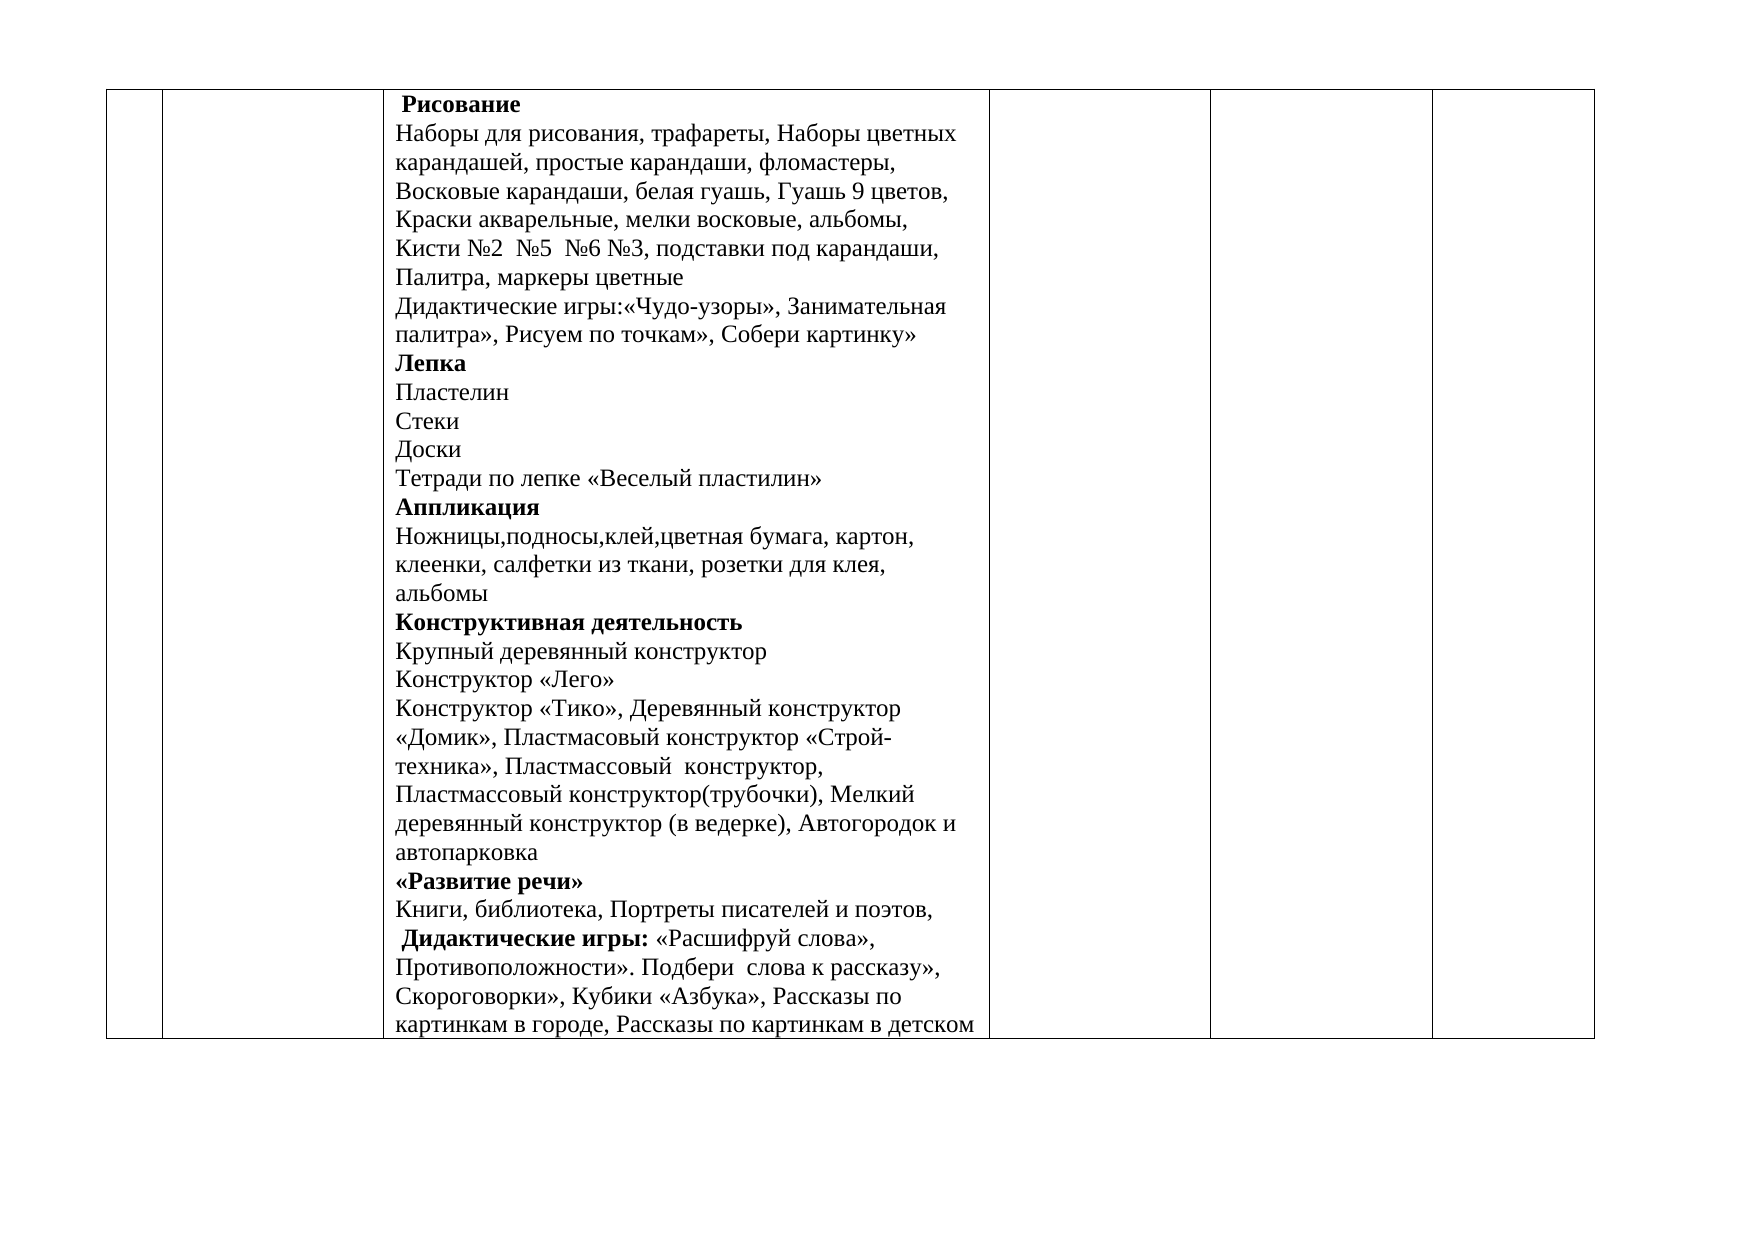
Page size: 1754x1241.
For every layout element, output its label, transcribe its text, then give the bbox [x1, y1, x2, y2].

table_cell [990, 90, 1210, 1038]
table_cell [384, 90, 989, 1038]
table_cell [1211, 90, 1432, 1038]
table_cell [1433, 90, 1594, 1038]
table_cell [163, 90, 383, 1038]
table_cell 8 [107, 90, 162, 1038]
